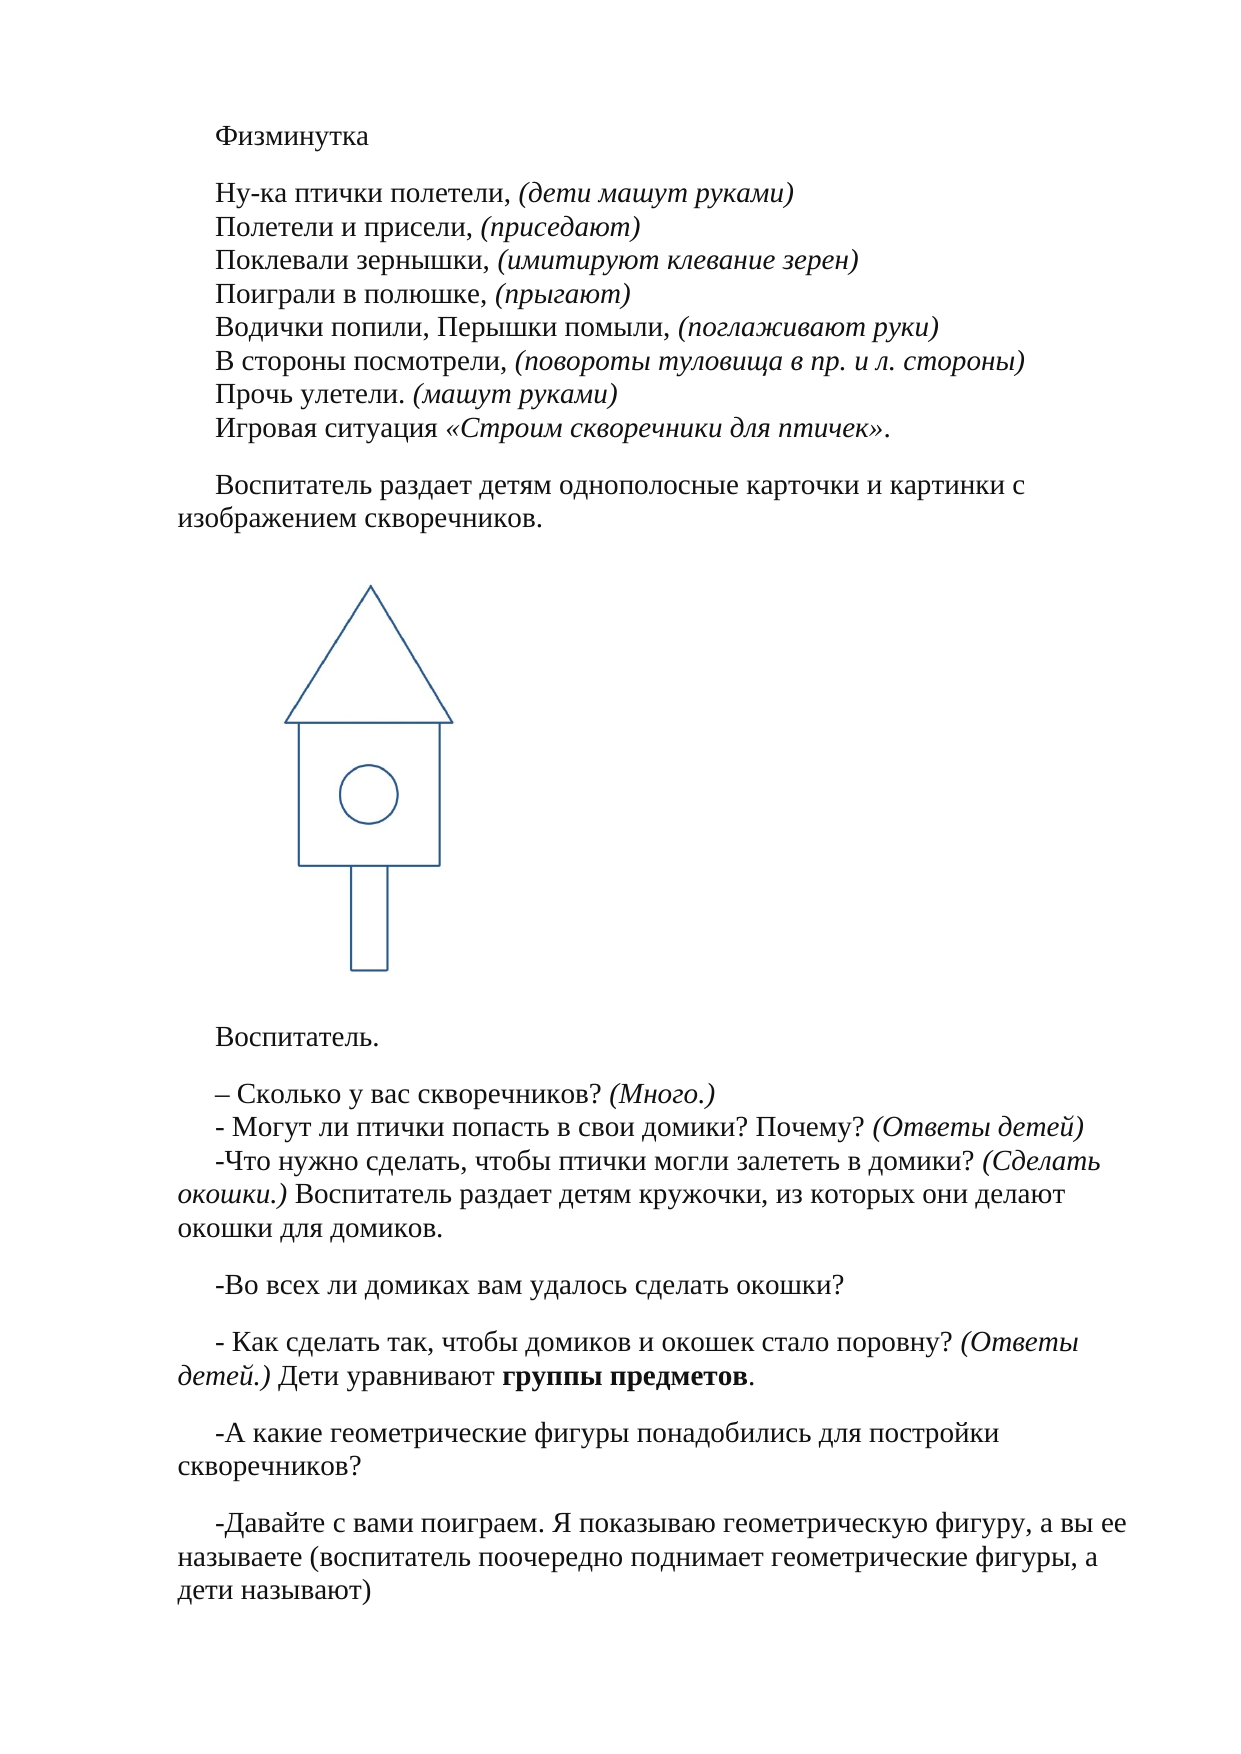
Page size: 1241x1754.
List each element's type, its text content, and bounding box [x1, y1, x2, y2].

text - Как сделать так, чтобы домиков и окошек стало поровну? (Ответы детей.) Дети уравнивают группы предметов. [177, 1324, 1152, 1391]
text Физминутка [177, 118, 1152, 152]
text Прочь улетели. (машут руками) [177, 376, 1152, 410]
text -Давайте с вами поиграем. Я показываю геометрическую фигуру, а вы ее называете (воспитатель поочередно поднимает геометрические фигуры, а дети называют) [177, 1505, 1152, 1606]
text -Во всех ли домиках вам удалось сделать окошки? [177, 1267, 1152, 1301]
text Воспитатель. [177, 1019, 1152, 1053]
text Поклевали зернышки, (имитируют клевание зерен) [177, 242, 1152, 276]
text -Что нужно сделать, чтобы птички могли залететь в домики? (Сделать окошки.) Воспитатель раздает детям кружочки, из которых они делают окошки для домиков. [177, 1143, 1152, 1244]
picture [214, 557, 525, 996]
text Полетели и присели, (приседают) [177, 209, 1152, 242]
text Поиграли в полюшке, (прыгают) [177, 276, 1152, 309]
text Водички попили, Перышки помыли, (поглаживают руки) [177, 309, 1152, 343]
text В стороны посмотрели, (повороты туловища в пр. и л. стороны) [177, 343, 1152, 376]
text Воспитатель раздает детям однополосные карточки и картинки с изображением скворечников. [177, 467, 1152, 534]
text Игровая ситуация «Строим скворечники для птичек». [177, 410, 1152, 443]
text -А какие геометрические фигуры понадобились для постройки скворечников? [177, 1415, 1152, 1482]
text - Могут ли птички попасть в свои домики? Почему? (Ответы детей) [177, 1109, 1152, 1143]
text Ну-ка птички полетели, (дети машут руками) [177, 175, 1152, 209]
text – Сколько у вас скворечников? (Много.) [177, 1076, 1152, 1109]
